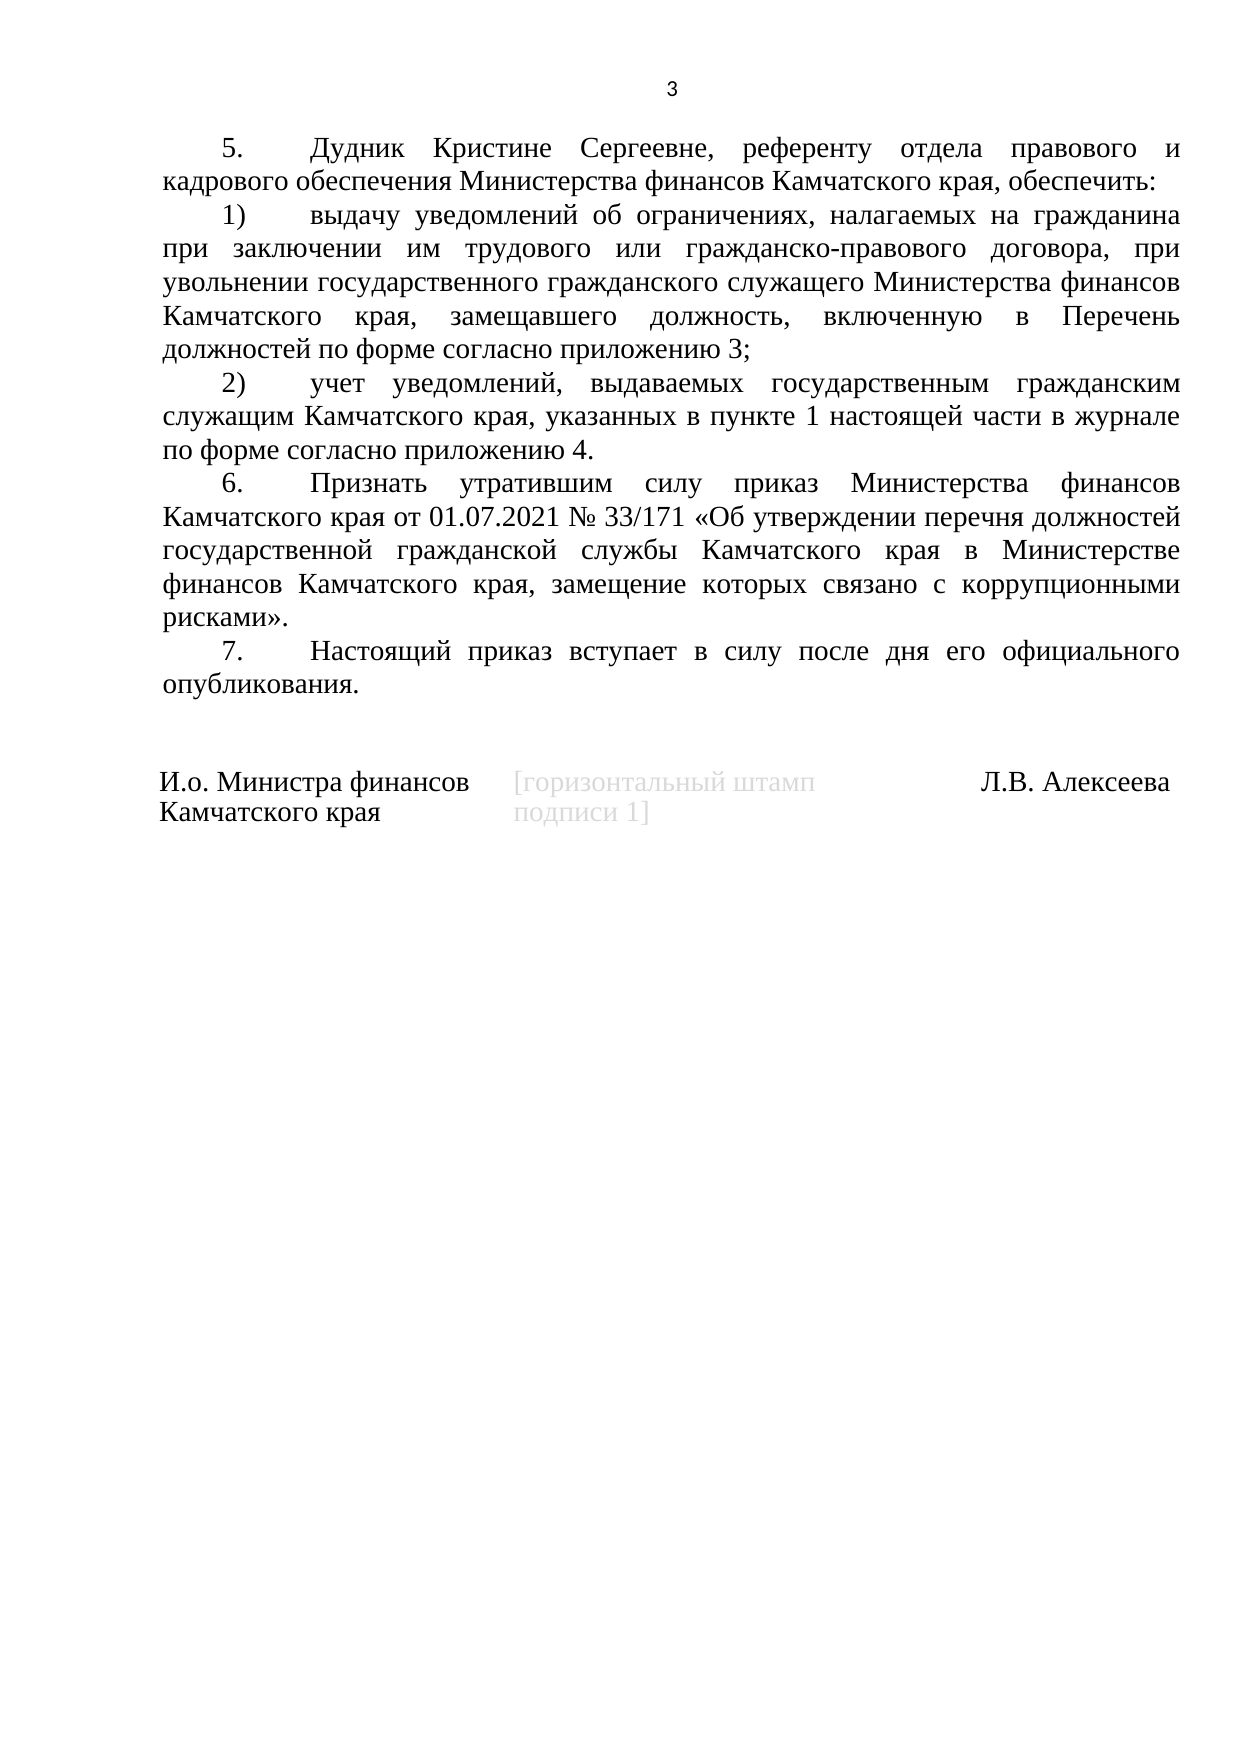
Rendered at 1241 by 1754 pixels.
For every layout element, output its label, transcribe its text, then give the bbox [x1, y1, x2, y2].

list Признать утратившим силу приказ Министерства финансов Камчатского края от 01.07.2021 № 33/171 «Об утверждении перечня должностей государственной гражданской службы Камчатского края в Министерстве финансов Камчатского края, замещение которых связано с коррупционными рисками». [162, 465, 1181, 633]
table_header Л.В. Алексеева [842, 767, 1181, 827]
table_header [горизонтальный штамп подписи 1] [502, 767, 842, 827]
table_header И.о. Министра финансов Камчатского края [148, 767, 502, 827]
list Настоящий приказ вступает в силу после дня его официального опубликования. [162, 633, 1181, 700]
list учет уведомлений, выдаваемых государственным гражданским служащим Камчатского края, указанных в пункте 1 настоящей части в журнале по форме согласно приложению 4. [162, 365, 1181, 465]
list выдачу уведомлений об ограничениях, налагаемых на гражданина при заключении им трудового или гражданско-правового договора, при увольнении государственного гражданского служащего Министерства финансов Камчатского края, замещавшего должность, включенную в Перечень должностей по форме согласно приложению 3; [162, 197, 1181, 365]
list Дудник Кристине Сергеевне, референту отдела правового и кадрового обеспечения Министерства финансов Камчатского края, обеспечить: [162, 130, 1181, 197]
